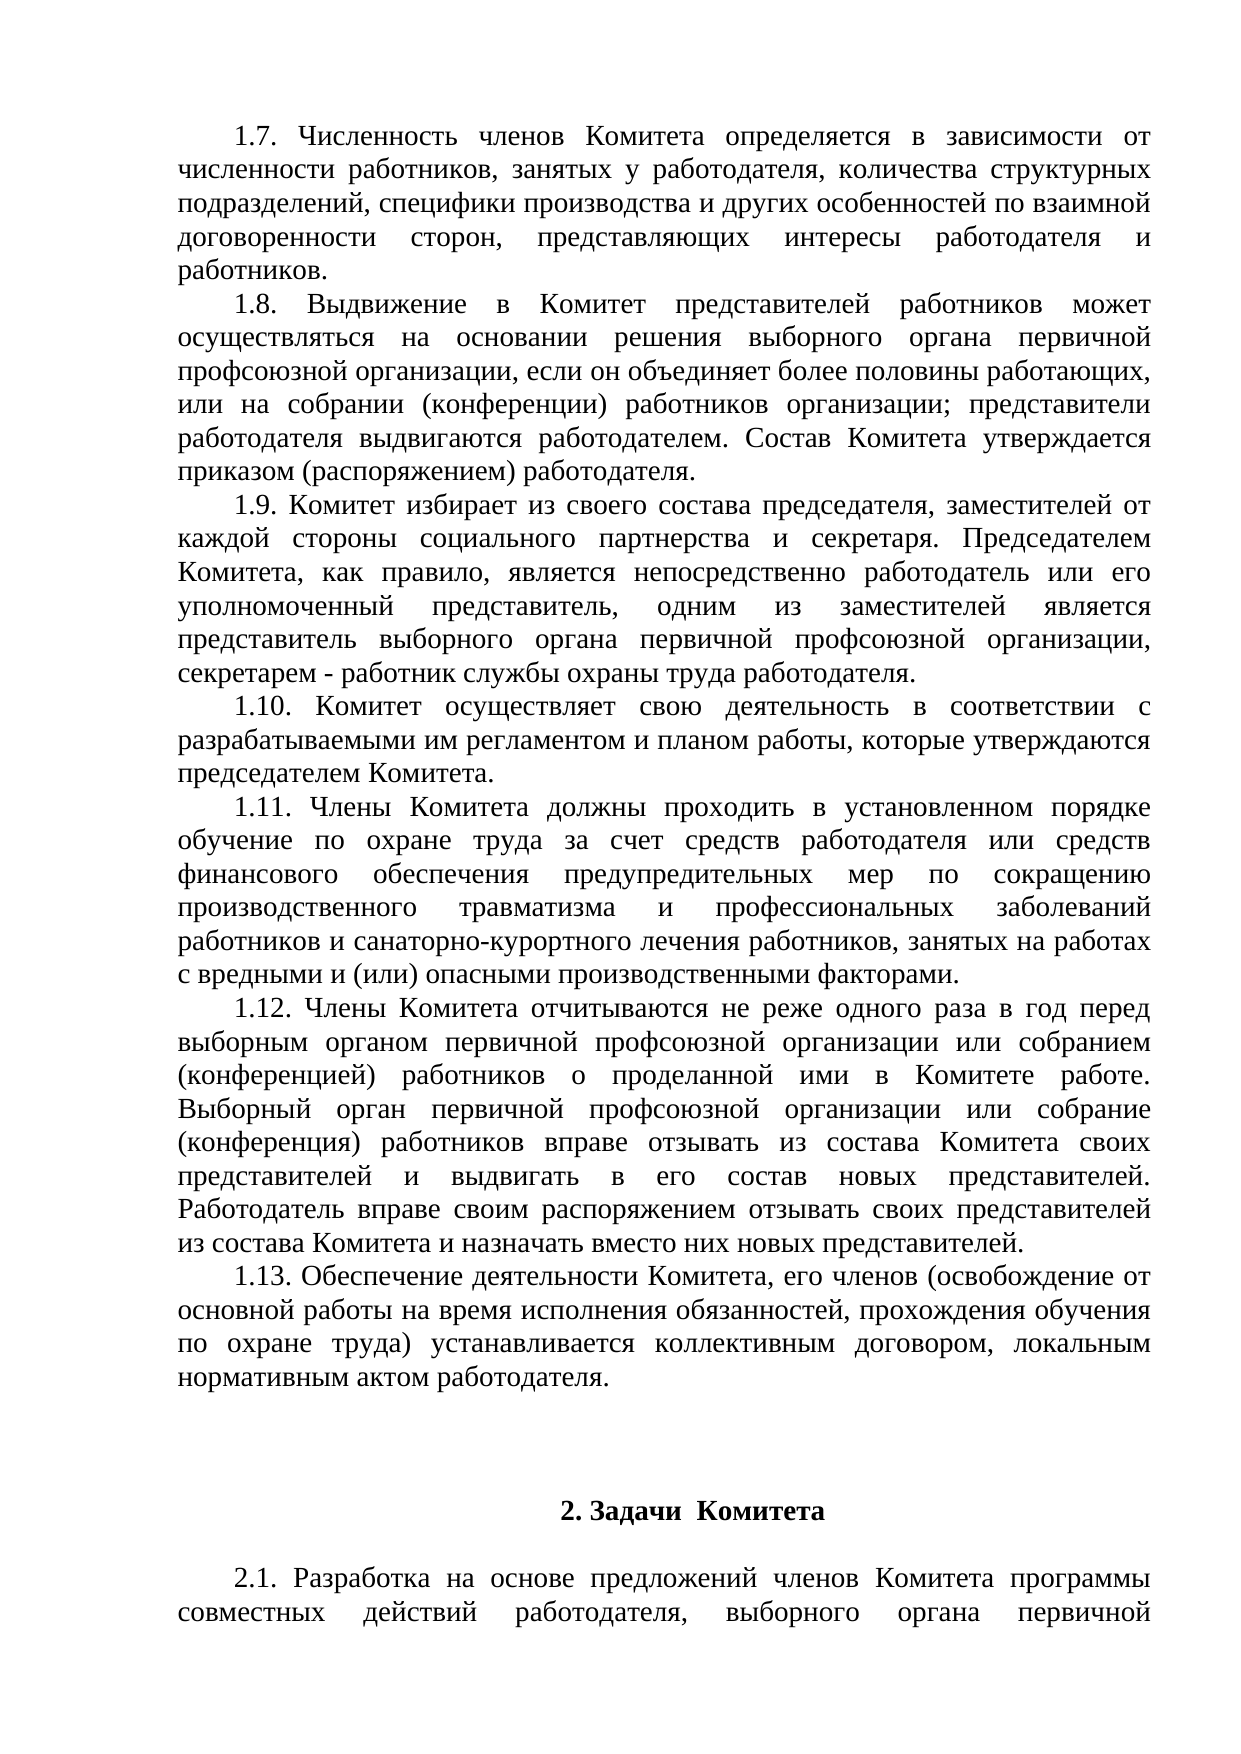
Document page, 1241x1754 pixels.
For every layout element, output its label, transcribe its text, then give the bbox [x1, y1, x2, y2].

text 1.8. Выдвижение в Комитет представителей работников может осуществляться на основании решения выборного органа первичной профсоюзной организации, если он объединяет более половины работающих, или на собрании (конференции) работников организации; представители работодателя выдвигаются работодателем. Состав Комитета утверждается приказом (распоряжением) работодателя. [177, 286, 1152, 487]
text 1.13. Обеспечение деятельности Комитета, его членов (освобождение от основной работы на время исполнения обязанностей, прохождения обучения по охране труда) устанавливается коллективным договором, локальным нормативным актом работодателя. [177, 1258, 1152, 1393]
text 2. Задачи Комитета [177, 1493, 1152, 1527]
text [177, 1560, 1152, 1627]
text 1.11. Члены Комитета должны проходить в установленном порядке обучение по охране труда за счет средств работодателя или средств финансового обеспечения предупредительных мер по сокращению производственного травматизма и профессиональных заболеваний работников и санаторно-курортного лечения работников, занятых на работах с вредными и (или) опасными производственными факторами. [177, 789, 1152, 990]
text 1.12. Члены Комитета отчитываются не реже одного раза в год перед выборным органом первичной профсоюзной организации или собранием (конференцией) работников о проделанной ими в Комитете работе. Выборный орган первичной профсоюзной организации или собрание (конференция) работников вправе отзывать из состава Комитета своих представителей и выдвигать в его состав новых представителей. Работодатель вправе своим распоряжением отзывать своих представителей из состава Комитета и назначать вместо них новых представителей. [177, 990, 1152, 1258]
text 1.10. Комитет осуществляет свою деятельность в соответствии с разрабатываемыми им регламентом и планом работы, которые утверждаются председателем Комитета. [177, 688, 1152, 789]
text 1.7. Численность членов Комитета определяется в зависимости от численности работников, занятых у работодателя, количества структурных подразделений, специфики производства и других особенностей по взаимной договоренности сторон, представляющих интересы работодателя и работников. [177, 118, 1152, 286]
text 1.9. Комитет избирает из своего состава председателя, заместителей от каждой стороны социального партнерства и секретаря. Председателем Комитета, как правило, является непосредственно работодатель или его уполномоченный представитель, одним из заместителей является представитель выборного органа первичной профсоюзной организации, секретарем - работник службы охраны труда работодателя. [177, 487, 1152, 688]
